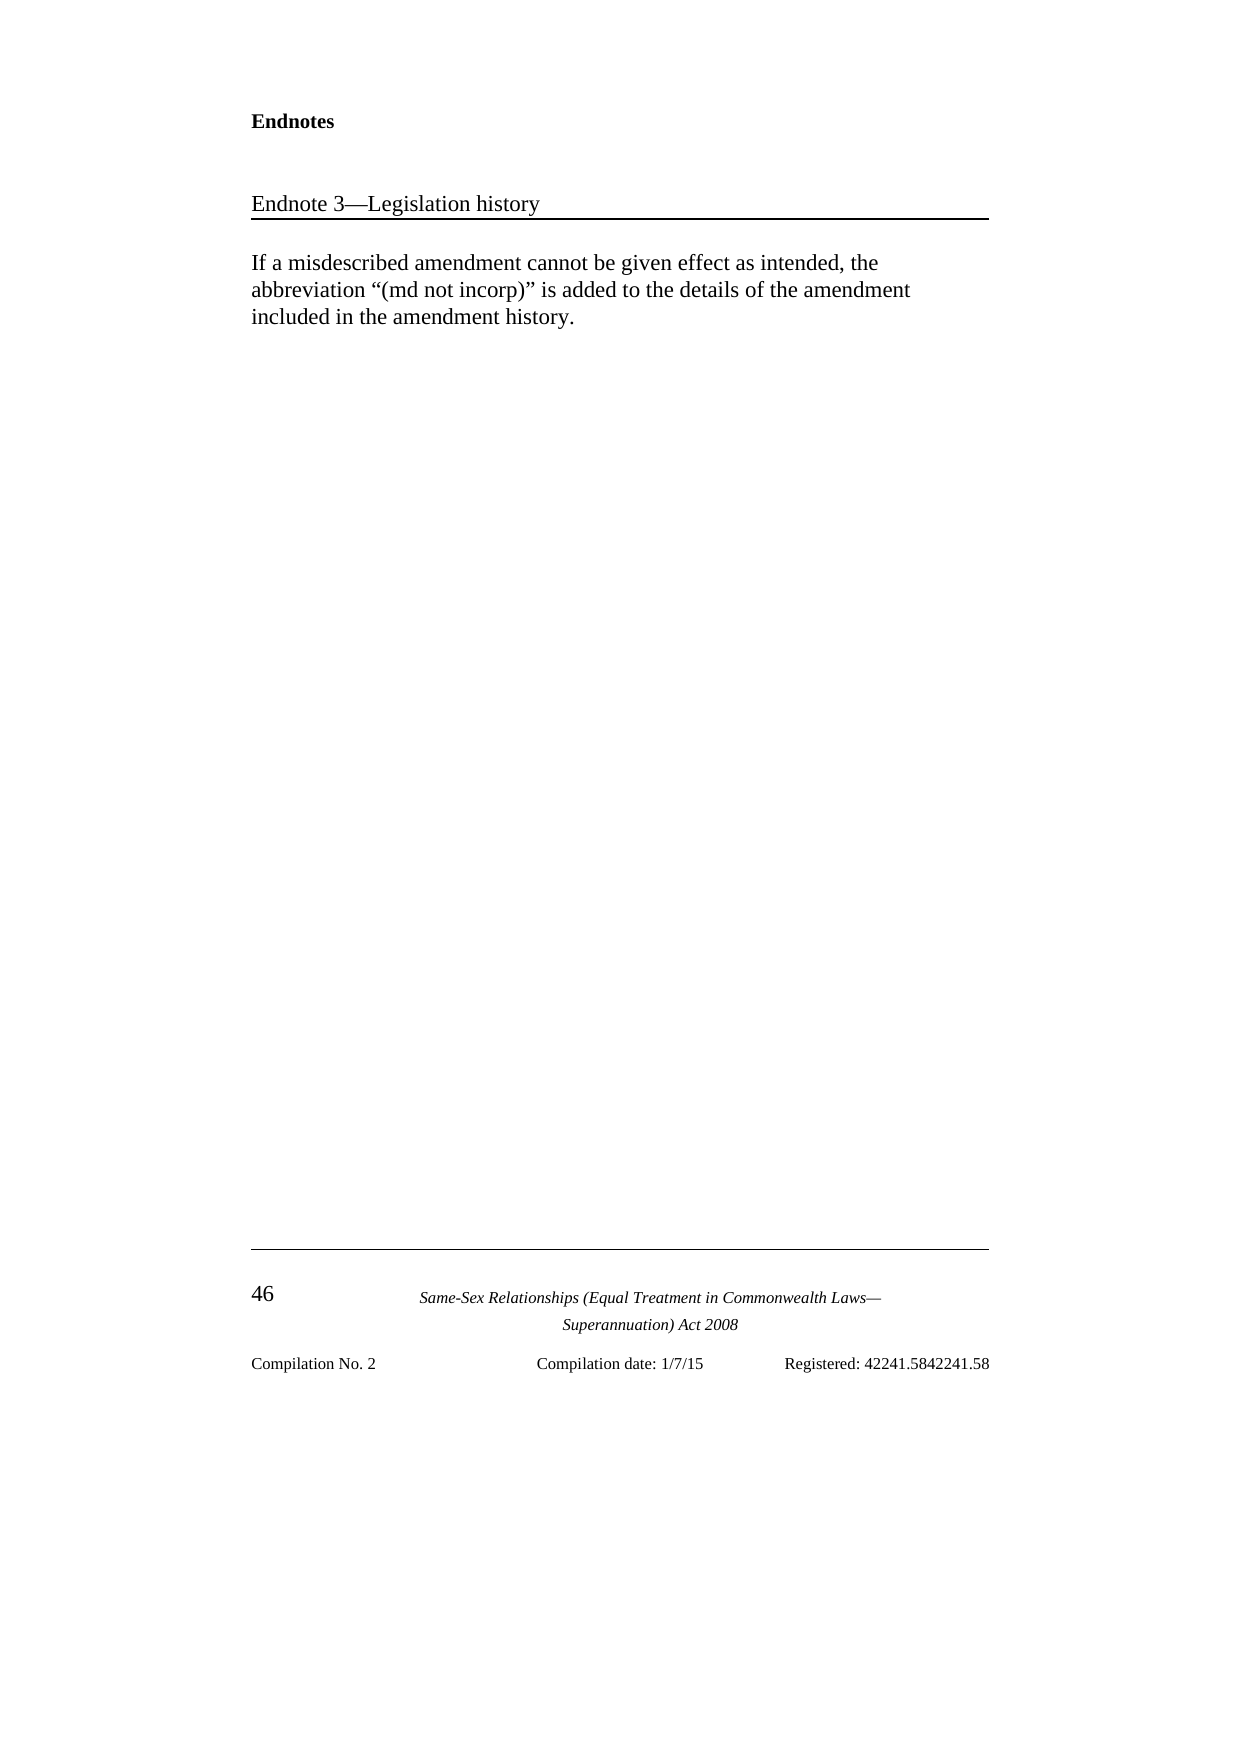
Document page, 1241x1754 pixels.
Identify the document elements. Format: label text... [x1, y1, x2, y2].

text If a misdescribed amendment cannot be given effect as intended, the abbreviation “(md not incorp)” is added to the details of the amendment included in the amendment history. [251, 248, 989, 329]
